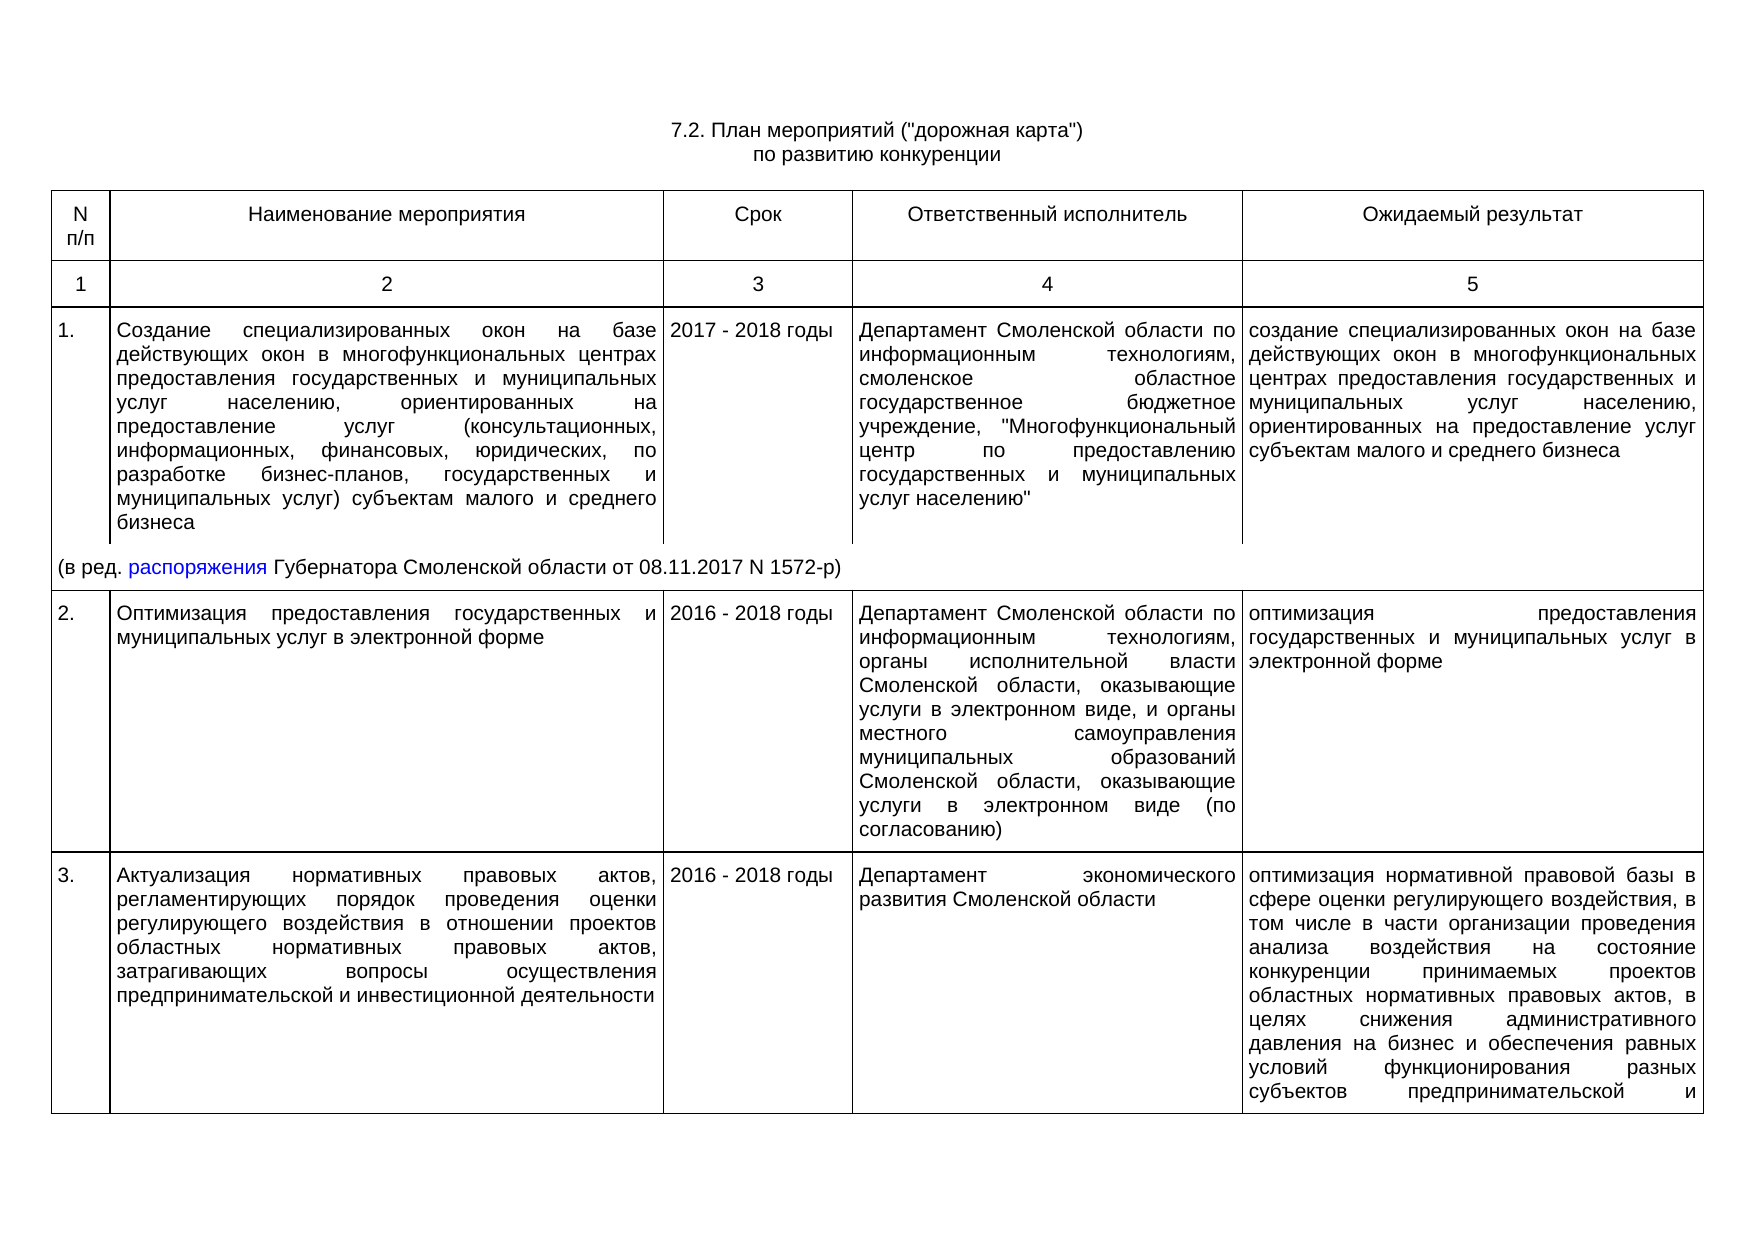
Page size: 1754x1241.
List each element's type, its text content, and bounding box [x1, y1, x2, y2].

table_cell Создание специализированных окон на базе действующих окон в многофункциональных центрах предоставления государственных и муниципальных услуг населению, ориентированных на предоставление услуг (консультационных, информационных, финансовых, юридических, по разработке бизнес-планов, государственных и муниципальных услуг) субъектам малого и среднего бизнеса [111, 308, 663, 544]
table_header Наименование мероприятия [111, 191, 663, 260]
table_header Срок [664, 191, 852, 260]
table_cell 2016 - 2018 годы [664, 591, 852, 851]
table_cell оптимизация предоставления государственных и муниципальных услуг в электронной форме [1243, 591, 1703, 851]
table_cell 5 [1243, 261, 1703, 306]
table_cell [853, 853, 1242, 1113]
text по развитию конкуренции [29, 142, 1724, 166]
table_cell 3 [664, 261, 852, 306]
table_cell (в ред. распоряжения Губернатора Смоленской области от 08.11.2017 N 1572-р) [52, 544, 1703, 589]
table_cell Оптимизация предоставления государственных и муниципальных услуг в электронной форме [111, 591, 663, 851]
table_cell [111, 853, 663, 1113]
table_cell 2017 - 2018 годы [664, 308, 852, 544]
table_cell Департамент Смоленской области по информационным технологиям, органы исполнительной власти Смоленской области, оказывающие услуги в электронном виде, и органы местного самоуправления муниципальных образований Смоленской области, оказывающие услуги в электронном виде (по согласованию) [853, 591, 1242, 851]
table_header Ожидаемый результат [1243, 191, 1703, 260]
table_header Ответственный исполнитель [853, 191, 1242, 260]
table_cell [1243, 853, 1703, 1113]
table_cell 2016 - 2018 годы [664, 853, 852, 1113]
table_cell 2 [111, 261, 663, 306]
table_cell 4 [853, 261, 1242, 306]
table_header N п/п [52, 191, 109, 260]
text 7.2. План мероприятий ("дорожная карта") [29, 118, 1724, 142]
table_cell Департамент Смоленской области по информационным технологиям, смоленское областное государственное бюджетное учреждение, "Многофункциональный центр по предоставлению государственных и муниципальных услуг населению" [853, 308, 1242, 544]
table_cell 2. [52, 591, 109, 851]
table_cell создание специализированных окон на базе действующих окон в многофункциональных центрах предоставления государственных и муниципальных услуг населению, ориентированных на предоставление услуг субъектам малого и среднего бизнеса [1243, 308, 1703, 544]
table_cell 1. [52, 308, 109, 544]
table_cell 1 [52, 261, 109, 306]
table_cell 3. [52, 853, 109, 1113]
